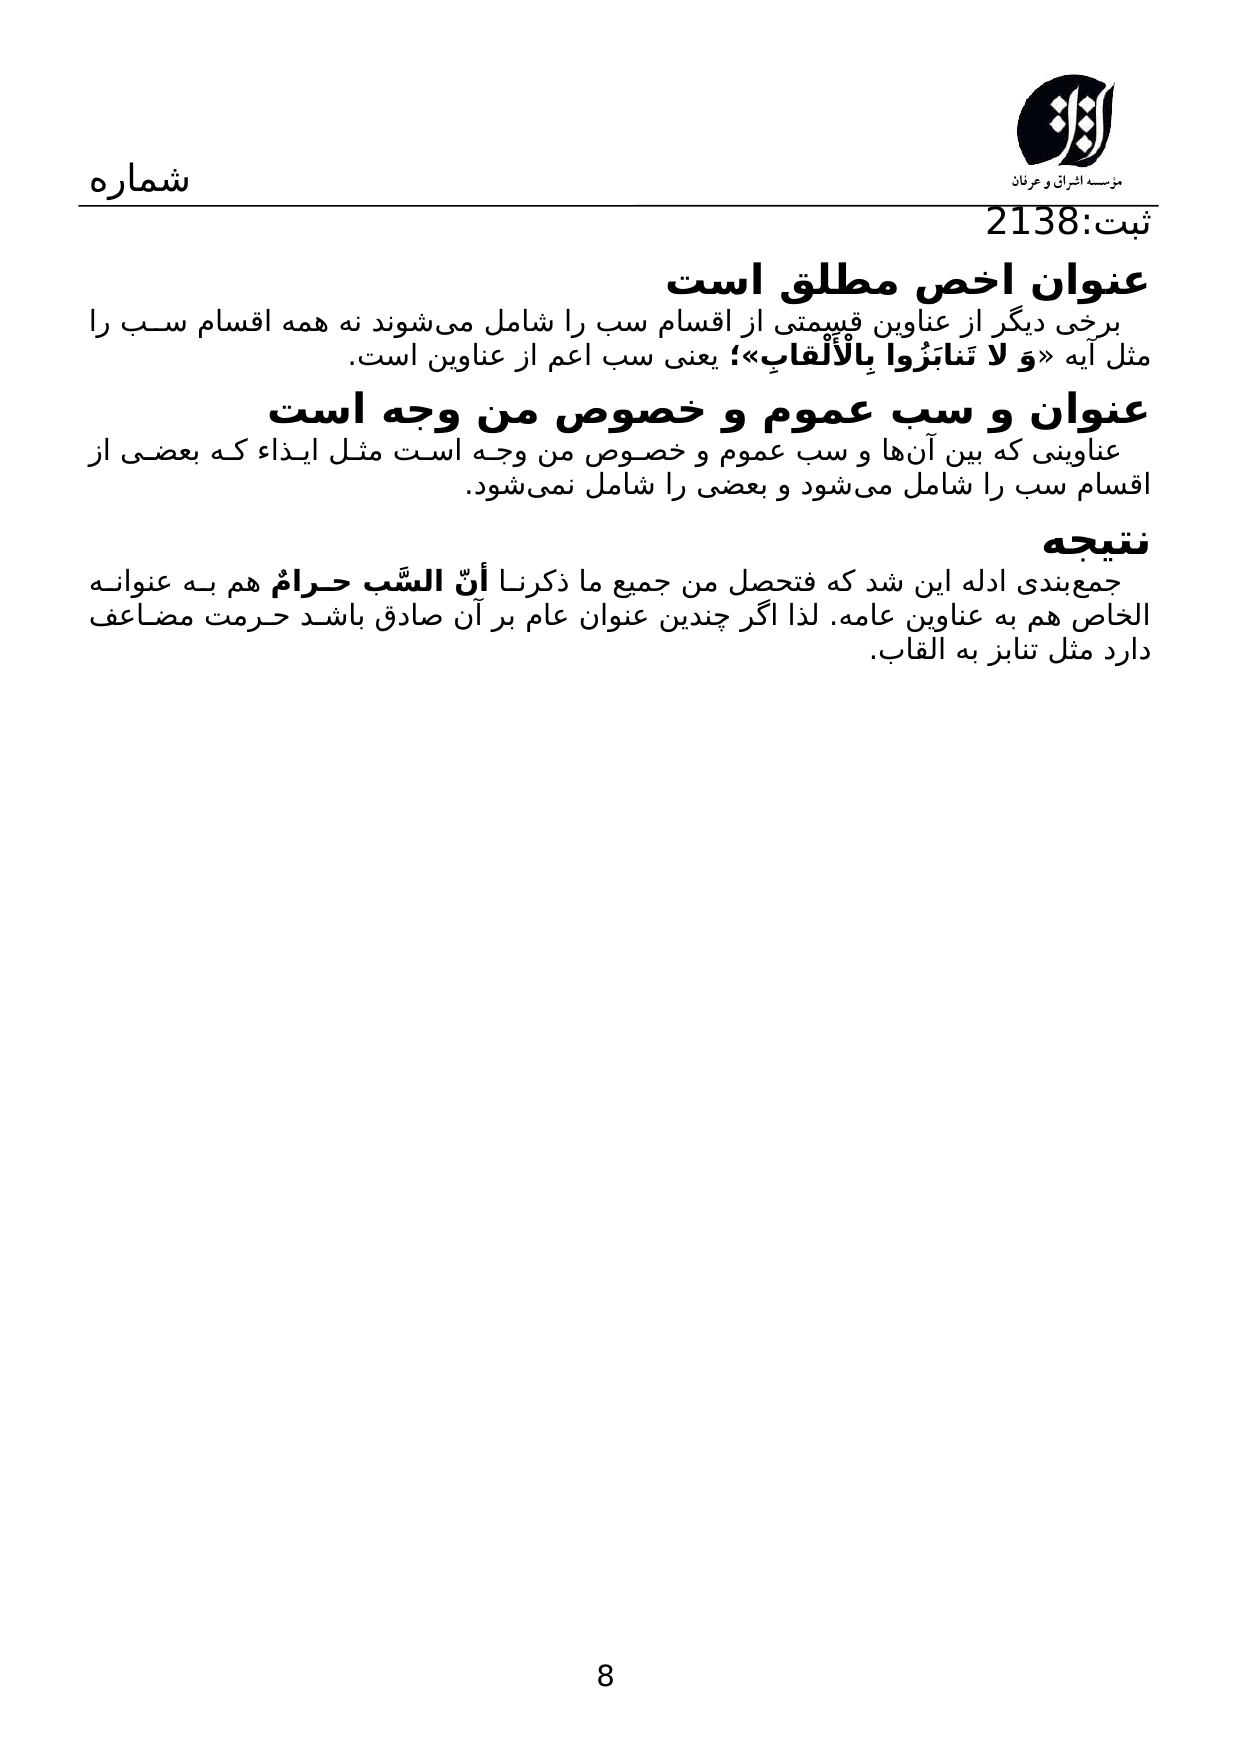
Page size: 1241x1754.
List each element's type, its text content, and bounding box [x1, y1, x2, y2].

picture [1008, 73, 1123, 191]
text عناوینی که بین آن‌ها و سب عموم و خصوص من وجه است مثل ایذاء که بعضی از اقسام سب را شامل می‌شود و بعضی را شامل نمی‌شود. [89, 433, 1152, 501]
text جمع‌بندی ادله این شد که فتحصل من جمیع ما ذکرنا أنّ السَّب حرامٌ هم به عنوانه الخاص هم به عناوین عامه. لذا اگر چندین عنوان عام بر آن صادق باشد حرمت مضاعف دارد مثل تنابز به القاب. [89, 565, 1152, 667]
subtitle نتیجه [89, 514, 1152, 565]
text برخی دیگر از عناوین قسمتی از اقسام سب را شامل می‌شوند نه همه اقسام سب را مثل آیه «وَ لا تَنابَزُوا بِالْأَلْقابِ»؛ یعنی سب اعم از عناوین است. [89, 304, 1152, 372]
subtitle عنوان اخص مطلق است [89, 256, 1152, 304]
subtitle عنوان و سب عموم و خصوص من وجه است [89, 385, 1152, 433]
